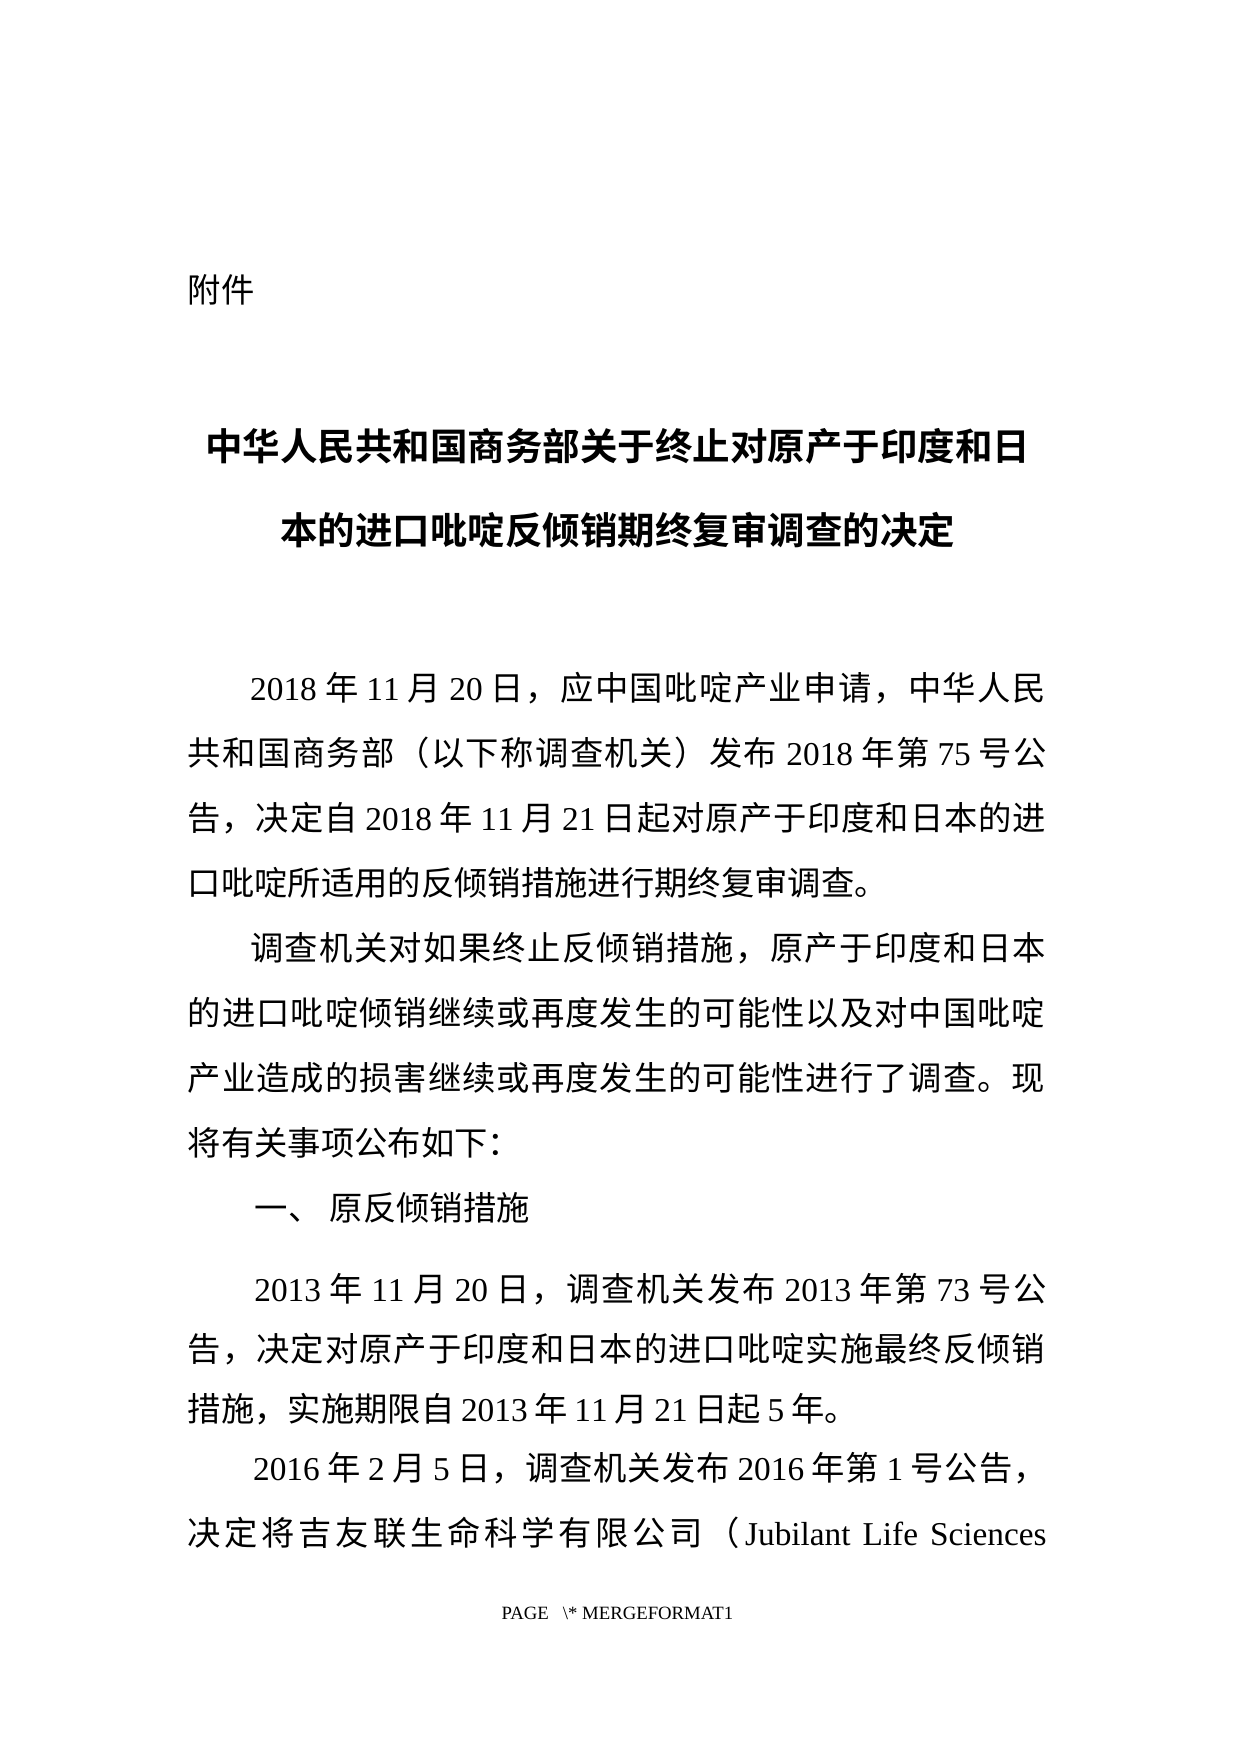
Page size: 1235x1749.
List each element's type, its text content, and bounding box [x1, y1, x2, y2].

text 2018年11月20日，应中国吡啶产业申请，中华人民共和国商务部（以下称调查机关）发布2018年第75号公告，决定自2018年11月21日起对原产于印度和日本的进口吡啶所适用的反倾销措施进行期终复审调查。 [187, 653, 1047, 913]
text 中华人民共和国商务部关于终止对原产于印度和日本的进口吡啶反倾销期终复审调查的决定 [188, 411, 1047, 561]
list 原反倾销措施 [254, 1173, 1047, 1238]
text 2013年11月20日，调查机关发布2013年第73号公告，决定对原产于印度和日本的进口吡啶实施最终反倾销措施，实施期限自2013年11月21日起5年。 [187, 1253, 1047, 1434]
text 调查机关对如果终止反倾销措施，原产于印度和日本的进口吡啶倾销继续或再度发生的可能性以及对中国吡啶产业造成的损害继续或再度发生的可能性进行了调查。现将有关事项公布如下： [187, 913, 1047, 1173]
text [187, 1434, 1047, 1564]
text 附件 [187, 255, 1047, 320]
